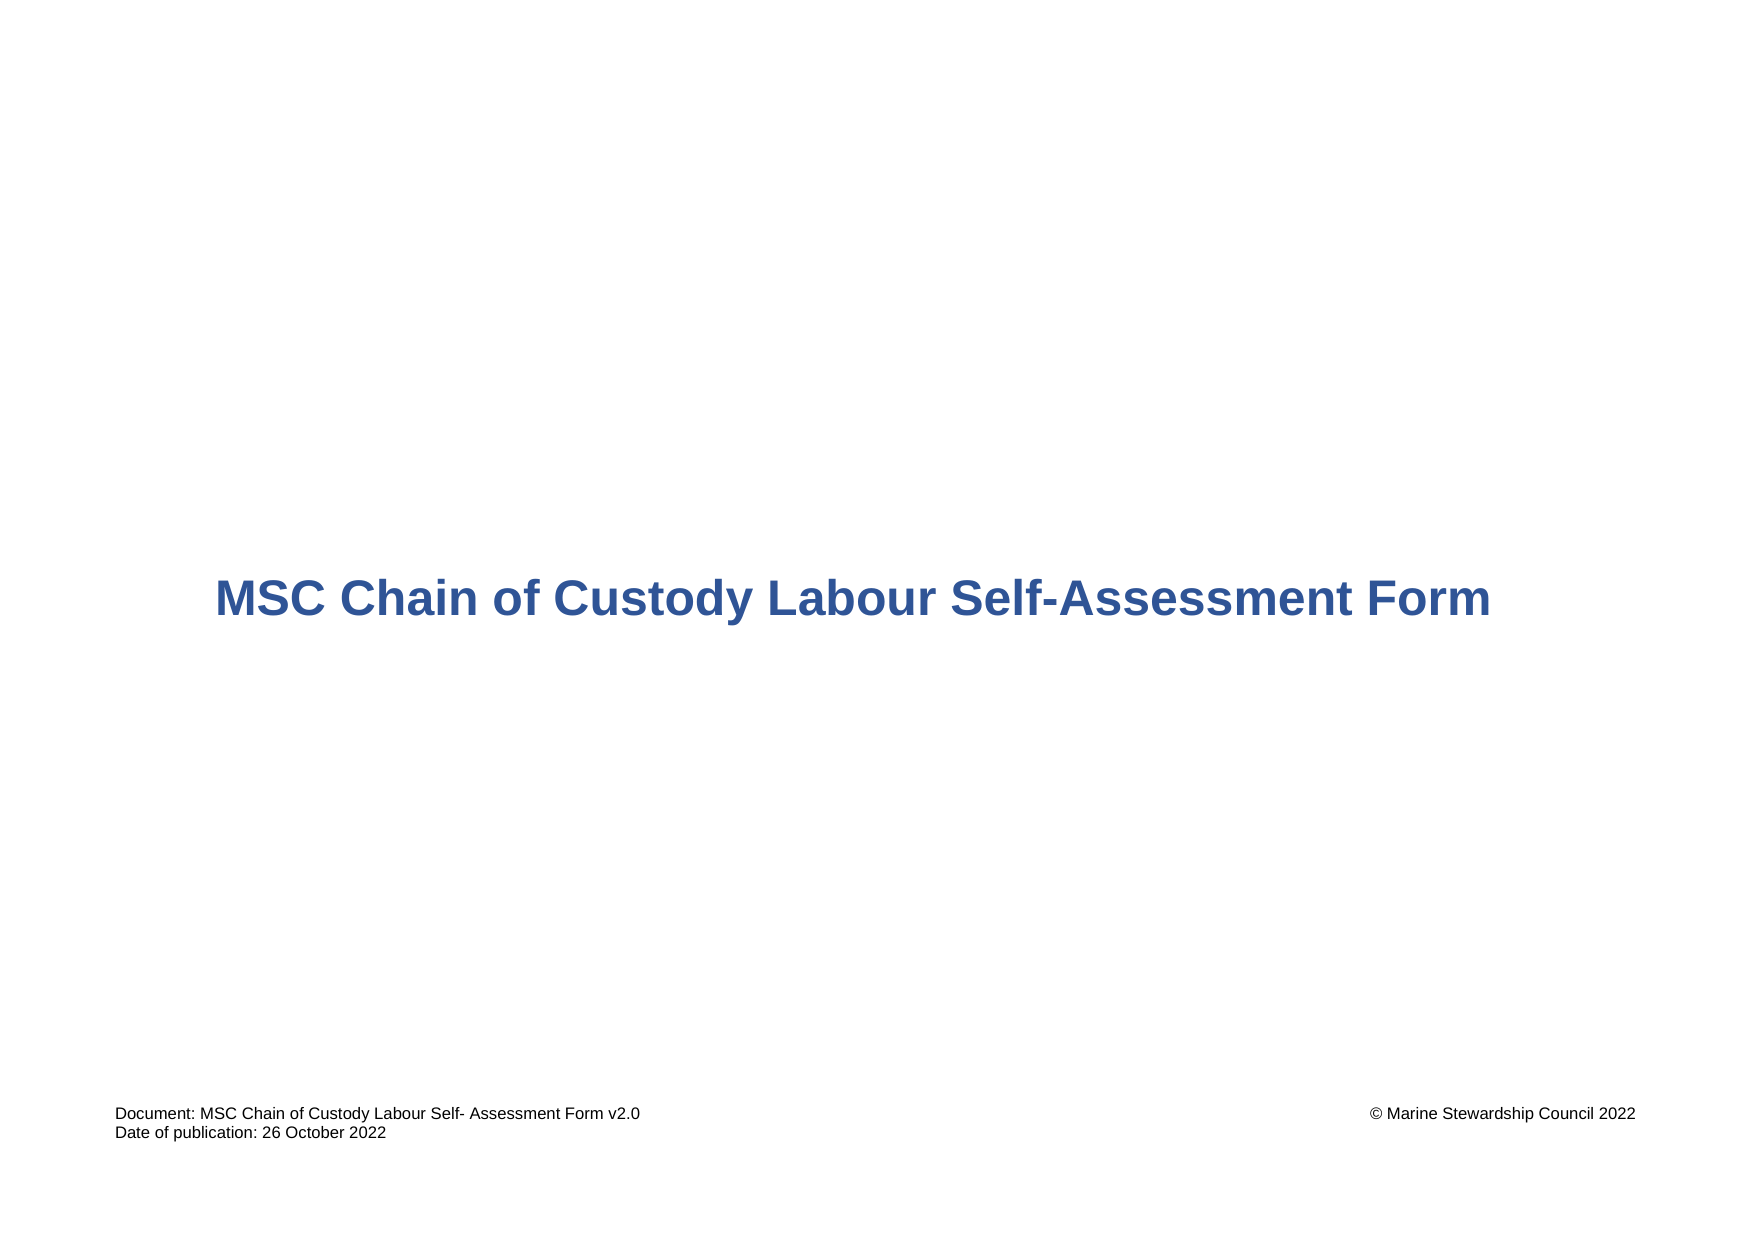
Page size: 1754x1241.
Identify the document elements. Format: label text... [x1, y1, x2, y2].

text MSC Chain of Custody Labour Self-Assessment Form [103, 568, 1604, 626]
